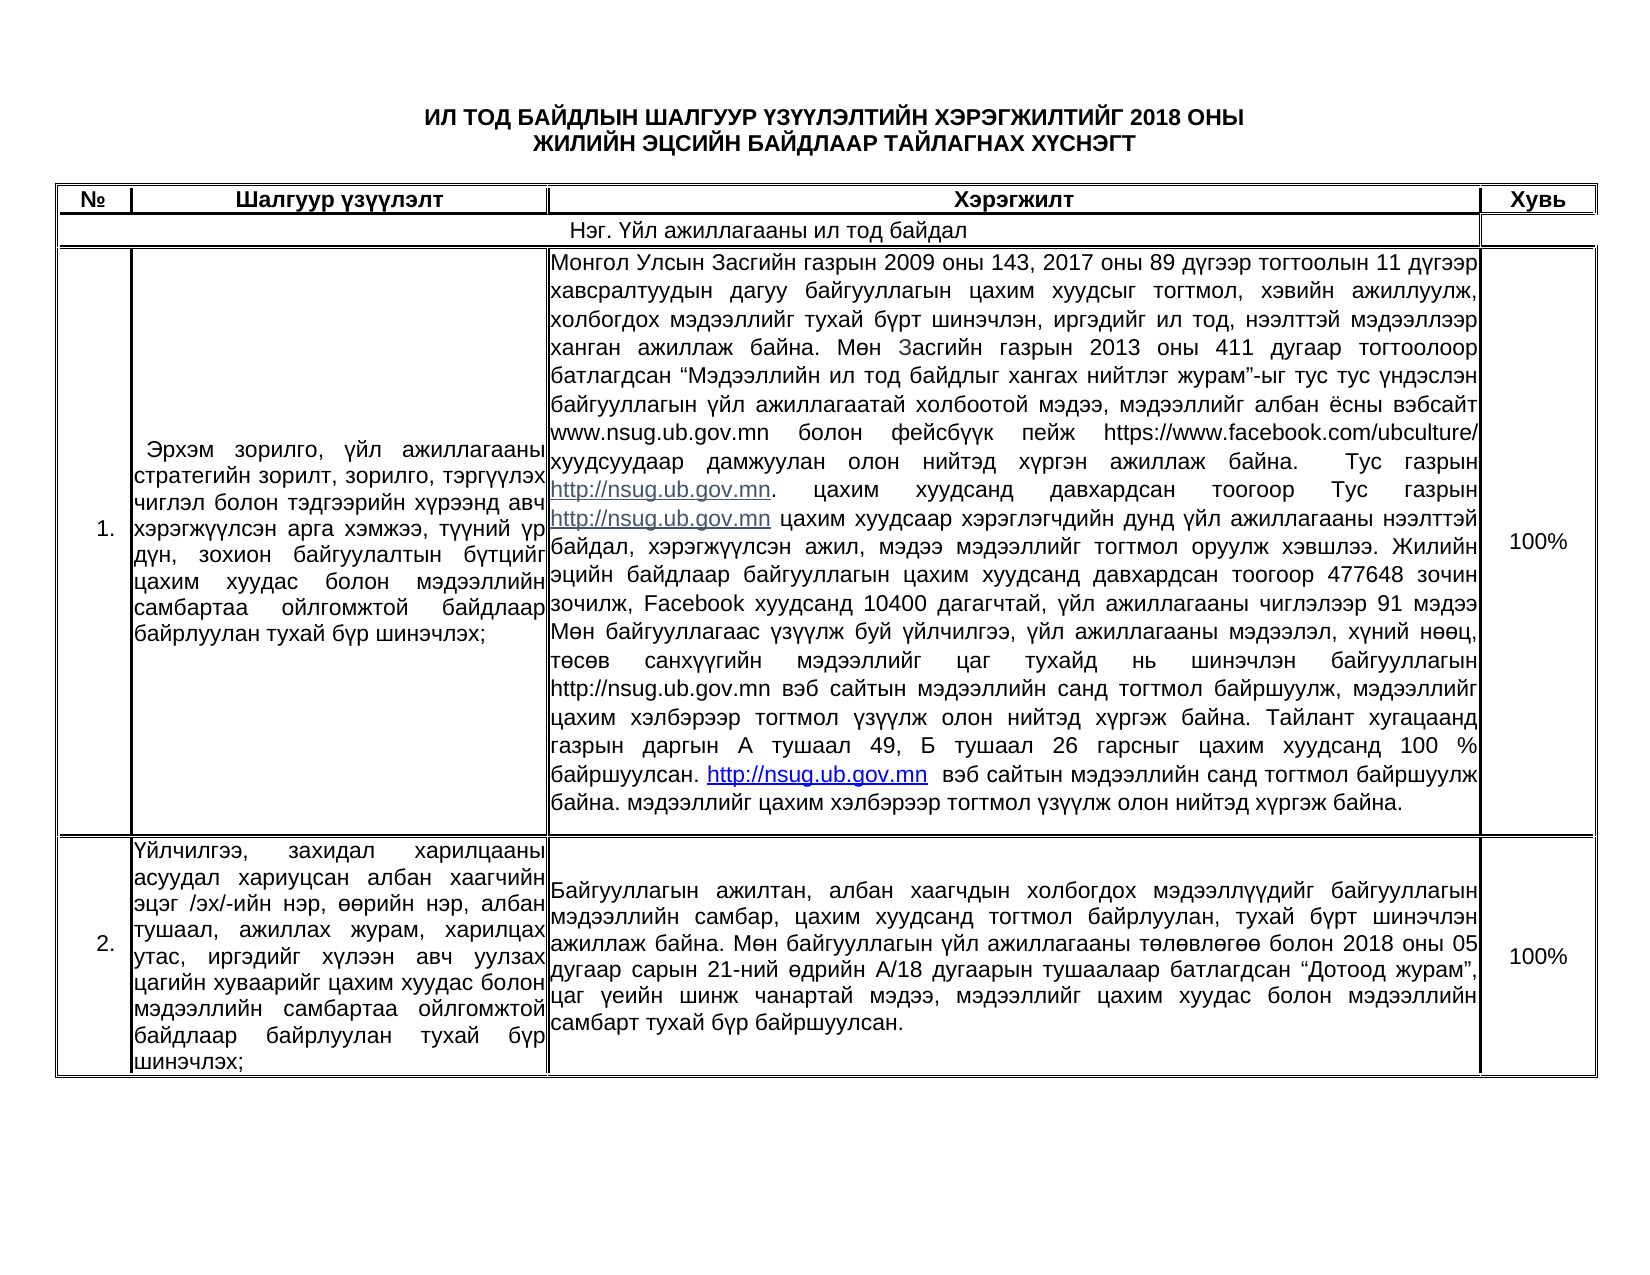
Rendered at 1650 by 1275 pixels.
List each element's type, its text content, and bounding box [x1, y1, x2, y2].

table_cell 1. [58, 245, 130, 834]
table_cell 100% [1482, 245, 1596, 834]
table_cell Үйлчилгээ, захидал харилцааны асуудал хариуцсан албан хаагчийн эцэг /эх/-ийн нэр, өөрийн нэр, албан тушаал, ажиллах журам, харилцах утас, иргэдийг хүлээн авч уулзах цагийн хуваарийг цахим хуудас болон мэдээллийн самбартаа ойлгомжтой байдлаар байрлуулан тухай бүр шинэчлэх; [131, 834, 548, 1074]
table_cell Эрхэм зорилго, үйл ажиллагааны стратегийн зорилт, зорилго, тэргүүлэх чиглэл болон тэдгээрийн хүрээнд авч хэрэгжүүлсэн арга хэмжээ, түүний үр дүн, зохион байгуулалтын бүтцийг цахим хуудас болон мэдээллийн самбартаа ойлгомжтой байдлаар байрлуулан тухай бүр шинэчлэх; [133, 249, 546, 834]
text ЖИЛИЙН ЭЦСИЙН БАЙДЛААР ТАЙЛАГНАХ ХҮСНЭГТ [118, 130, 1550, 156]
table_cell Нэг. Үйл ажиллагааны ил тод байдал [58, 212, 1479, 245]
table_cell Байгууллагын ажилтан, албан хаагчдын холбогдох мэдээллүүдийг байгууллагын мэдээллийн самбар, цахим хуудсанд тогтмол байрлуулан, тухай бүрт шинэчлэн ажиллаж байна. Мөн байгууллагын үйл ажиллагааны төлөвлөгөө болон 2018 оны 05 дугаар сарын 21-ний өдрийн А/18 дугаарын тушаалаар батлагдсан “Дотоод журам”, цаг үеийн шинж чанартай мэдээ, мэдээллийг цахим хуудас болон мэдээллийн самбарт тухай бүр байршуулсан. [548, 838, 1480, 1074]
table_header Хувь [1480, 186, 1595, 212]
table_header № [58, 186, 131, 212]
table_cell 2. [58, 834, 131, 1074]
table_header Шалгуур үзүүлэлт [131, 184, 548, 212]
table_cell Монгол Улсын Засгийн газрын 2009 оны 143, 2017 оны 89 дүгээр тогтоолын 11 дүгээр хавсралтуудын дагуу байгууллагын цахим хуудсыг тогтмол, хэвийн ажиллуулж, холбогдох мэдээллийг тухай бүрт шинэчлэн, иргэдийг ил тод, нээлттэй мэдээллээр ханган ажиллаж байна. Мөн Засгийн газрын 2013 оны 411 дугаар тогтоолоор батлагдсан “Мэдээллийн ил тод байдлыг хангах нийтлэг журам”-ыг тус тус үндэслэн байгууллагын үйл ажиллагаатай холбоотой мэдээ, мэдээллийг албан ёсны вэбсайт www.nsug.ub.gov.mn болон фейсбүүк пейж https://www.facebook.com/ubculture/ хуудсуудаар дамжуулан олон нийтэд хүргэн ажиллаж байна. Тус газрын http://nsug.ub.gov.mn. цахим хуудсанд давхардсан тоогоор Тус газрын http://nsug.ub.gov.mn цахим хуудсаар хэрэглэгчдийн дунд үйл ажиллагааны нээлттэй байдал, хэрэгжүүлсэн ажил, мэдээ мэдээллийг тогтмол оруулж хэвшлээ. Жилийн эцийн байдлаар байгууллагын цахим хуудсанд давхардсан тоогоор 477648 зочин зочилж, Facebook хуудсанд 10400 дагагчтай, үйл ажиллагааны чиглэлээр 91 мэдээ Мөн байгууллагаас үзүүлж буй үйлчилгээ, үйл ажиллагааны мэдээлэл, хүний нөөц, төсөв санхүүгийн мэдээллийг цаг тухайд нь шинэчлэн байгууллагын http://nsug.ub.gov.mn вэб сайтын мэдээллийн санд тогтмол байршуулж, мэдээллийг цахим хэлбэрээр тогтмол үзүүлж олон нийтэд хүргэж байна. Тайлант хугацаанд газрын даргын А тушаал 49, Б тушаал 26 гарсныг цахим хуудсанд 100 % байршуулсан. http://nsug.ub.gov.mn вэб сайтын мэдээллийн санд тогтмол байршуулж байна. мэдээллийг цахим хэлбэрээр тогтмол үзүүлж олон нийтэд хүргэж байна. [550, 249, 1479, 834]
table_header Хэрэгжилт [548, 186, 1480, 212]
table_cell 100% [1480, 834, 1595, 1074]
text ИЛ ТОД БАЙДЛЫН ШАЛГУУР ҮЗҮҮЛЭЛТИЙН ХЭРЭГЖИЛТИЙГ 2018 ОНЫ [118, 103, 1550, 130]
